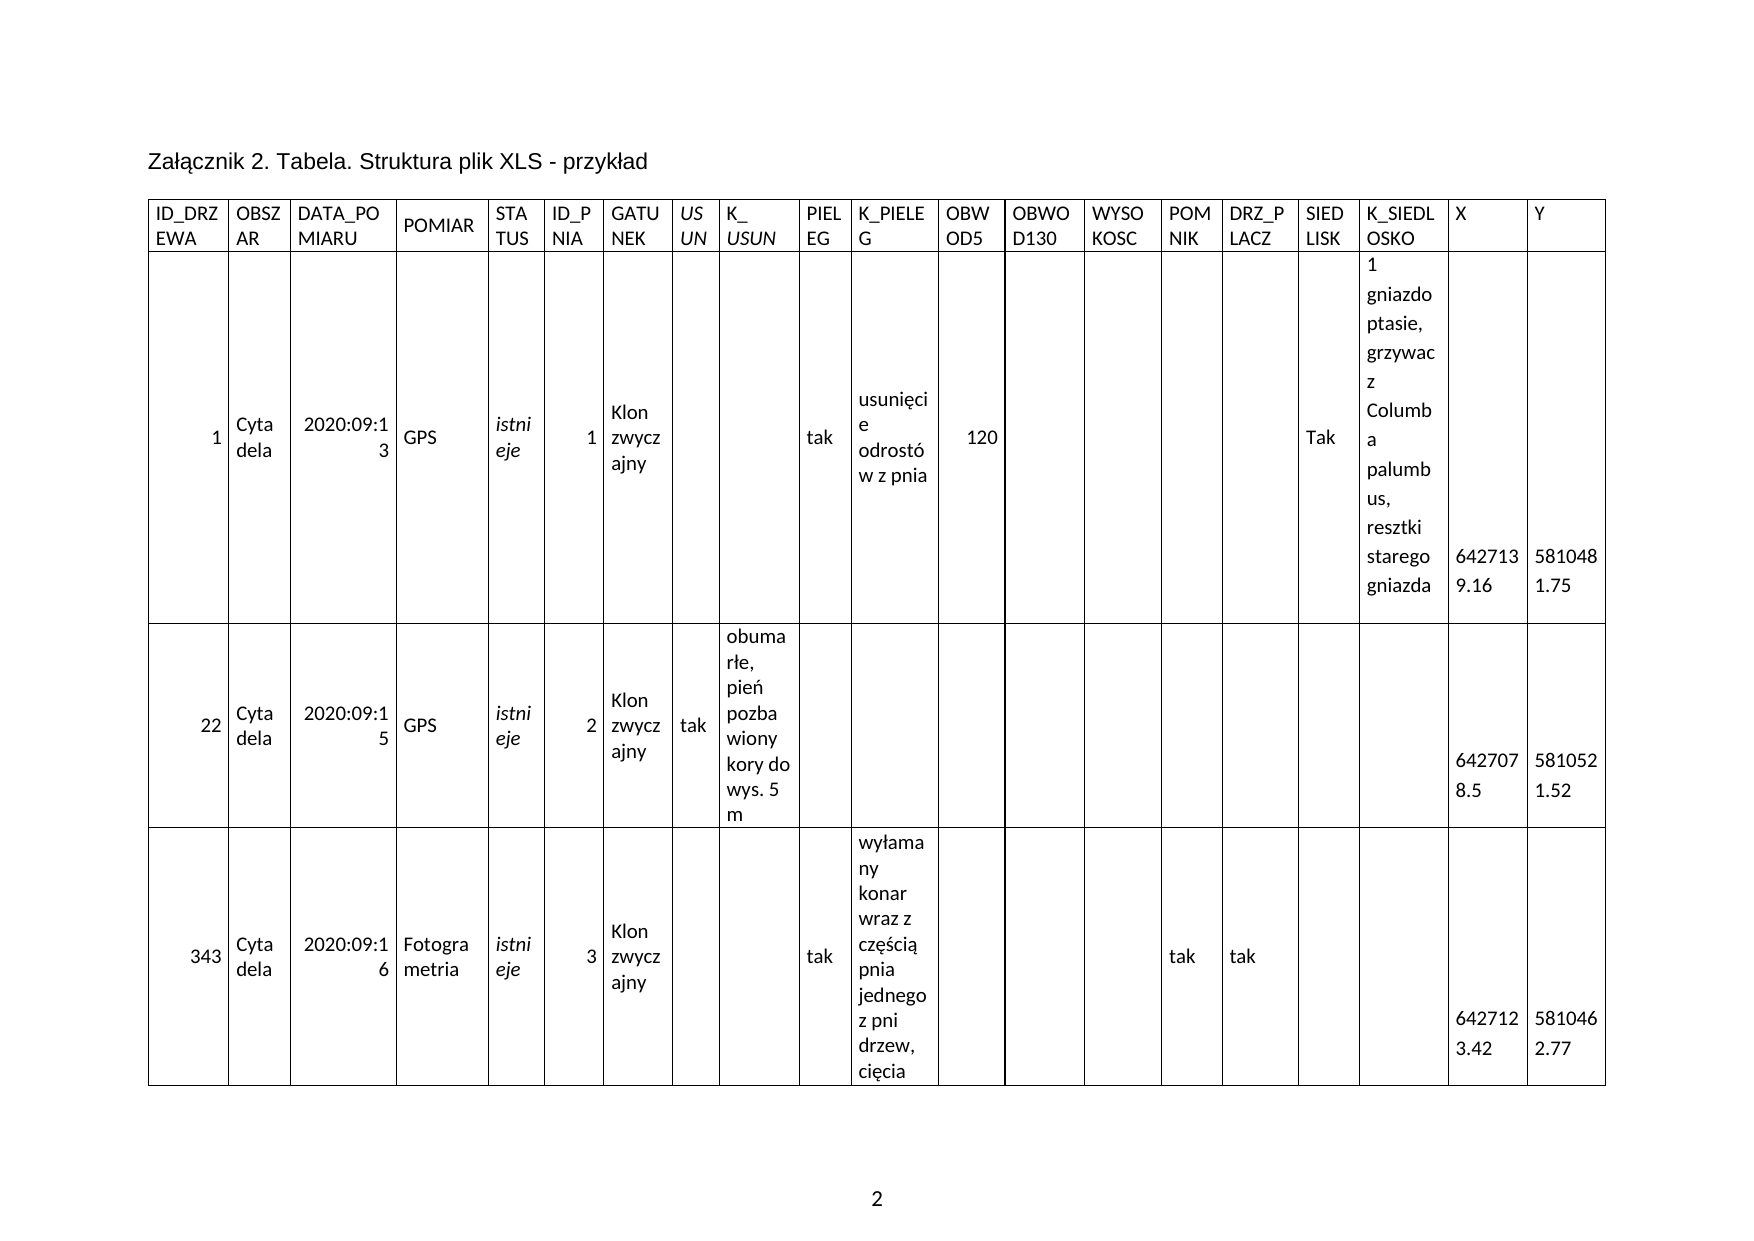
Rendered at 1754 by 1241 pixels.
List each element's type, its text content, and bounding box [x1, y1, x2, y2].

table_cell [673, 252, 719, 623]
table_header USUN [673, 200, 719, 251]
table_header X [1449, 200, 1527, 251]
table_cell istnieje [489, 252, 544, 623]
table_header SIEDLISK [1299, 200, 1359, 251]
table_cell 2020:09:16 [291, 828, 396, 1085]
table_cell [852, 624, 938, 827]
table_cell [1162, 252, 1222, 623]
table_cell 6427078.5 [1449, 624, 1527, 827]
table_cell [1085, 252, 1161, 623]
table_header K_ USUN [720, 200, 799, 251]
table_cell 22 [149, 624, 228, 827]
table_cell 5810521.52 [1528, 624, 1605, 827]
table_cell [1223, 624, 1298, 827]
table_cell [720, 252, 799, 623]
text Załącznik 2. Tabela. Struktura plik XLS - przykład [148, 148, 1606, 174]
table_cell [1223, 252, 1298, 623]
table_cell Fotogrametria [397, 828, 488, 1085]
table_cell [720, 828, 799, 1085]
table_cell tak [1223, 828, 1298, 1085]
table_cell obumarłe, pień pozbawiony kory do wys. 5 m [720, 624, 799, 827]
table_cell 3 [545, 828, 603, 1085]
table_cell GPS [397, 624, 488, 827]
table_cell [1085, 828, 1161, 1085]
table_cell istnieje [489, 828, 544, 1085]
table_header POMNIK [1162, 200, 1222, 251]
table_cell 5810462.77 [1528, 828, 1605, 1085]
table_cell 343 [149, 828, 228, 1085]
table_header GATUNEK [604, 200, 672, 251]
table_header POMIAR [397, 200, 488, 251]
table_cell [1006, 828, 1084, 1085]
table_cell 1 [545, 252, 603, 623]
table_cell GPS [397, 252, 488, 623]
table_cell [1162, 624, 1222, 827]
table_header WYSOKOSC [1085, 200, 1161, 251]
table_cell 1 gniazdo ptasie, grzywacz Columba palumbus, resztki starego gniazda [1360, 252, 1448, 623]
table_cell [673, 828, 719, 1085]
table_header ID_DRZEWA [149, 200, 228, 251]
table_cell Klon zwyczajny [604, 252, 672, 623]
table_cell tak [800, 252, 851, 623]
table_header STATUS [489, 200, 544, 251]
table_header OBSZAR [229, 200, 290, 251]
table_header ID_PNIA [545, 200, 603, 251]
table_cell istnieje [489, 624, 544, 827]
table_cell 2 [545, 624, 603, 827]
table_cell 6427139.16 [1449, 252, 1527, 623]
table_header DRZ_PLACZ [1223, 200, 1298, 251]
table_cell [1006, 624, 1084, 827]
table_cell tak [800, 828, 851, 1085]
table_cell 120 [939, 252, 1004, 623]
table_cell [852, 828, 938, 1085]
table_header DATA_POMIARU [291, 200, 396, 251]
table_cell [939, 624, 1004, 827]
table_cell [1360, 828, 1448, 1085]
table_cell [1299, 828, 1359, 1085]
table_cell 2020:09:13 [291, 252, 396, 623]
table_cell 1 [149, 252, 228, 623]
table_cell [1006, 252, 1084, 623]
table_header OBWOD130 [1006, 200, 1084, 251]
table_cell tak [1162, 828, 1222, 1085]
table_header OBWOD5 [939, 200, 1004, 251]
table_cell Cytadela [229, 624, 290, 827]
table_cell 6427123.42 [1449, 828, 1527, 1085]
table_header Y [1528, 200, 1605, 251]
table_header K_SIEDLOSKO [1360, 200, 1448, 251]
table_header K_PIELEG [852, 200, 938, 251]
table_cell 2020:09:15 [291, 624, 396, 827]
table_cell Klon zwyczajny [604, 624, 672, 827]
table_cell [939, 828, 1004, 1085]
table_cell [800, 624, 851, 827]
table_cell Tak [1299, 252, 1359, 623]
table_cell Cytadela [229, 828, 290, 1085]
table_cell Cytadela [229, 252, 290, 623]
table_cell Klon zwyczajny [604, 828, 672, 1085]
table_cell tak [673, 624, 719, 827]
table_cell [1299, 624, 1359, 827]
table_cell [1085, 624, 1161, 827]
table_header PIELEG [800, 200, 851, 251]
table_cell [1360, 624, 1448, 827]
table_cell usunięcie odrostów z pnia [852, 252, 938, 623]
table_cell 5810481.75 [1528, 252, 1605, 623]
